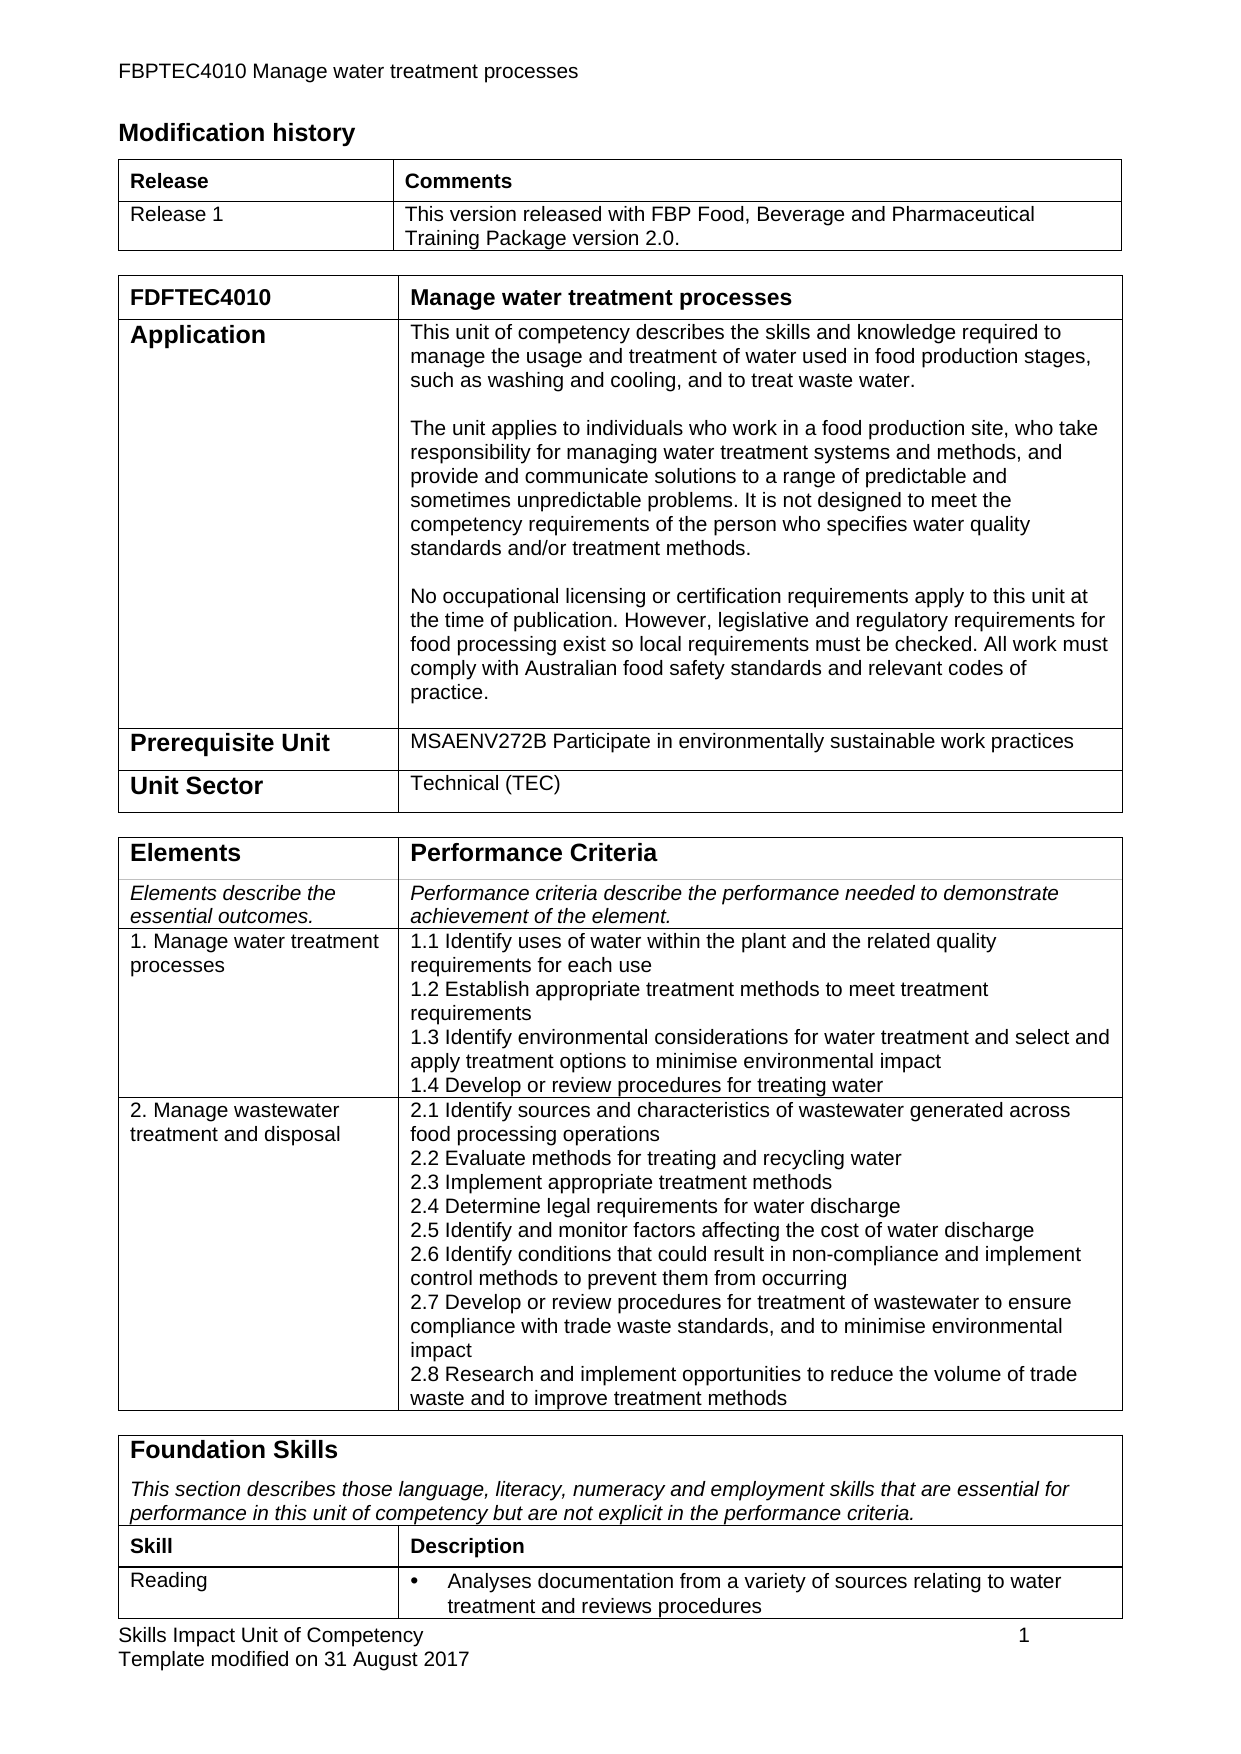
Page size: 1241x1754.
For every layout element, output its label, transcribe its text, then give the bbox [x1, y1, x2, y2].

table_header Elements [119, 838, 398, 879]
table_cell Performance criteria describe the performance needed to demonstrate achievement of the element. [399, 880, 1122, 928]
table_header FDFTEC4010 [119, 276, 398, 319]
table_cell Technical (TEC) [399, 771, 1122, 812]
table_header Manage water treatment processes [399, 276, 1122, 319]
table_cell Unit Sector [119, 771, 398, 812]
table_cell Skill [119, 1526, 398, 1566]
table_header Comments [394, 160, 1121, 201]
table_cell Elements describe the essential outcomes. [119, 880, 398, 928]
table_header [119, 1436, 1122, 1525]
table_cell 2.1 Identify sources and characteristics of wastewater generated across food processing operations 2.2 Evaluate methods for treating and recycling water 2.3 Implement appropriate treatment methods 2.4 Determine legal requirements for water discharge 2.5 Identify and monitor factors affecting the cost of water discharge 2.6 Identify conditions that could result in non-compliance and implement control methods to prevent them from occurring 2.7 Develop or review procedures for treatment of wastewater to ensure compliance with trade waste standards, and to minimise environmental impact 2.8 Research and implement opportunities to reduce the volume of trade waste and to improve treatment methods [399, 1098, 1122, 1409]
table_cell This unit of competency describes the skills and knowledge required to manage the usage and treatment of water used in food production stages, such as washing and cooling, and to treat waste water. The unit applies to individuals who work in a food production site, who take responsibility for managing water treatment systems and methods, and provide and communicate solutions to a range of predictable and sometimes unpredictable problems. It is not designed to meet the competency requirements of the person who specifies water quality standards and/or treatment methods. No occupational licensing or certification requirements apply to this unit at the time of publication. However, legislative and regulatory requirements for food processing exist so local requirements must be checked. All work must comply with Australian food safety standards and relevant codes of practice. [399, 320, 1122, 727]
table_cell This version released with FBP Food, Beverage and Pharmaceutical Training Package version 2.0. [394, 202, 1121, 250]
table_cell Application [119, 320, 398, 727]
table_cell 1. Manage water treatment processes [119, 929, 398, 1097]
table_cell Description [399, 1526, 1122, 1566]
table_cell MSAENV272B Participate in environmentally sustainable work practices [399, 729, 1122, 770]
table_cell 2. Manage wastewater treatment and disposal [119, 1098, 398, 1409]
table_header Release [119, 160, 393, 201]
table_cell Release 1 [119, 202, 393, 250]
table_cell Analyses documentation from a variety of sources relating to water treatment and reviews procedures [399, 1568, 1122, 1618]
table_header Performance Criteria [399, 838, 1122, 879]
table_cell 1.1 Identify uses of water within the plant and the related quality requirements for each use 1.2 Establish appropriate treatment methods to meet treatment requirements 1.3 Identify environmental considerations for water treatment and select and apply treatment options to minimise environmental impact 1.4 Develop or review procedures for treating water [399, 929, 1122, 1097]
subtitle Modification history [118, 118, 1122, 147]
table_cell Reading [119, 1568, 398, 1618]
table_cell Prerequisite Unit [119, 729, 398, 770]
